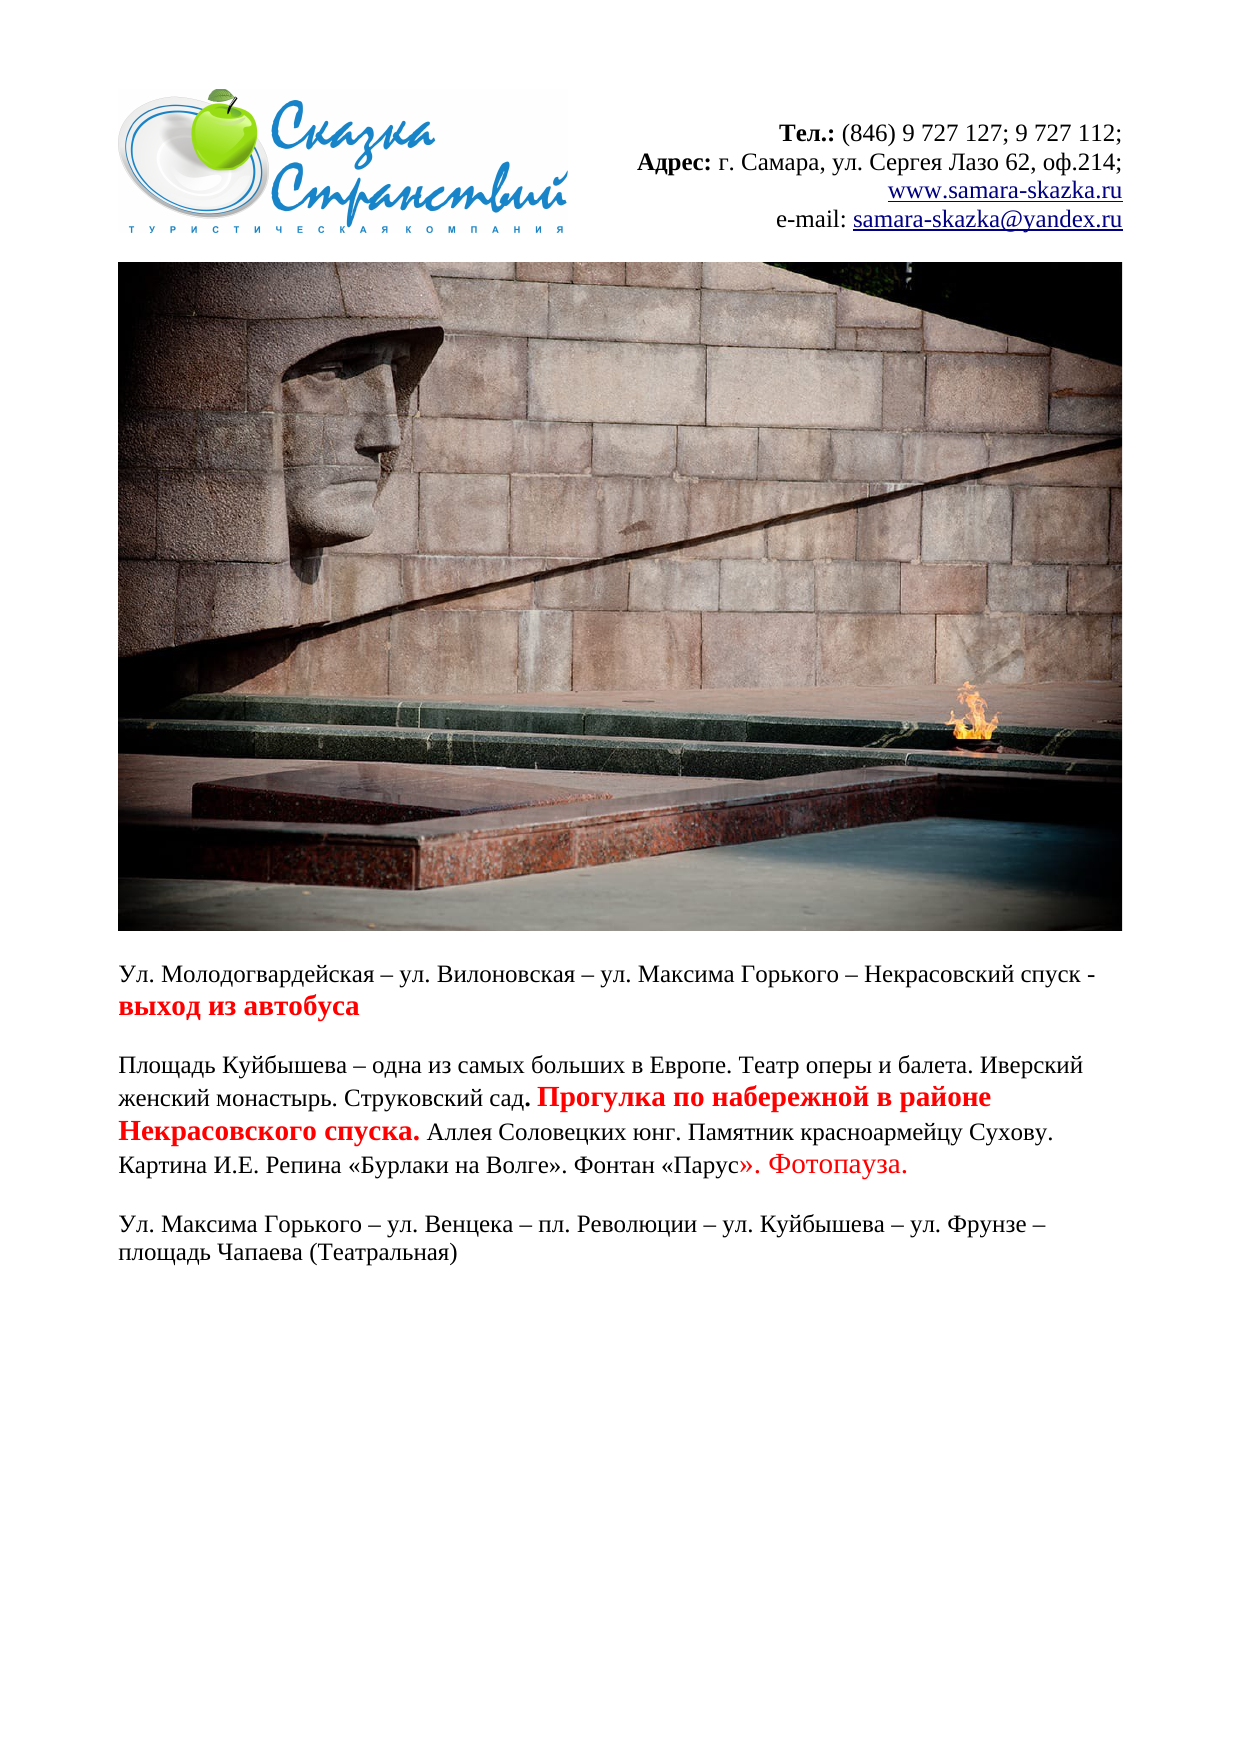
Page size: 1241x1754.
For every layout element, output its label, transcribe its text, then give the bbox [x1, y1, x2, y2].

picture [118, 262, 1123, 931]
picture [118, 89, 568, 233]
text Ул. Молодогвардейская – ул. Вилоновская – ул. Максима Горького – Некрасовский спуск -выход из автобуса [118, 959, 1122, 1022]
text Площадь Куйбышева – одна из самых больших в Европе. Театр оперы и балета. Иверский женский монастырь. Струковский сад. Прогулка по набережной в районе Некрасовского спуска. Аллея Соловецких юнг. Памятник красноармейцу Сухову. Картина И.Е. Репина «Бурлаки на Волге». Фонтан «Парус». Фотопауза. [118, 1051, 1122, 1180]
text Ул. Максима Горького – ул. Венцека – пл. Революции – ул. Куйбышева – ул. Фрунзе – площадь Чапаева (Театральная) [118, 1209, 1122, 1266]
